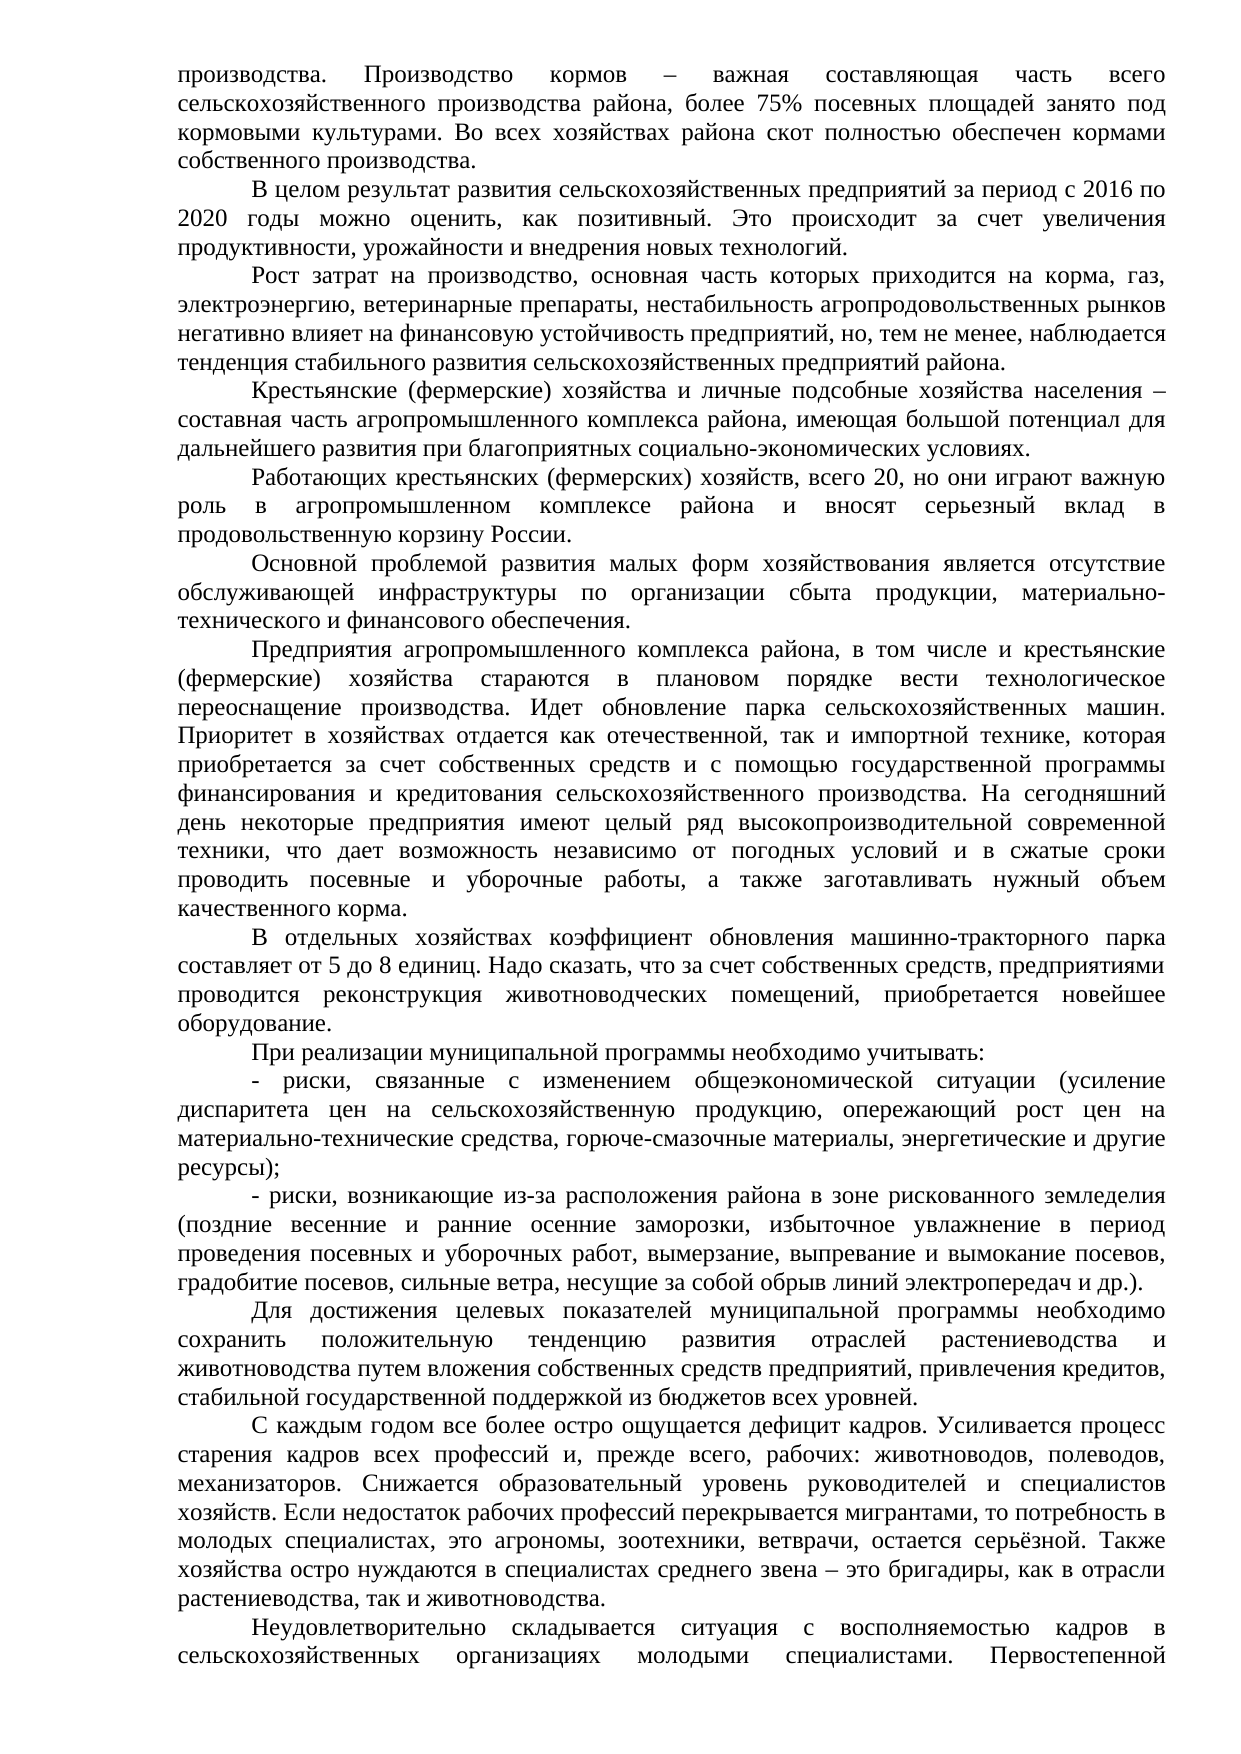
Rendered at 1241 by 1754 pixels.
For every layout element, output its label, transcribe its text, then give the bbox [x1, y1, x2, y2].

text При реализации муниципальной программы необходимо учитывать: [177, 1037, 1167, 1065]
text Работающих крестьянских (фермерских) хозяйств, всего 20, но они играют важную роль в агропромышленном комплексе района и вносят серьезный вклад в продовольственную корзину России. [177, 462, 1167, 548]
text Основной проблемой развития малых форм хозяйствования является отсутствие обслуживающей инфраструктуры по организации сбыта продукции, материально-технического и финансового обеспечения. [177, 548, 1167, 634]
text Предприятия агропромышленного комплекса района, в том числе и крестьянские (фермерские) хозяйства стараются в плановом порядке вести технологическое переоснащение производства. Идет обновление парка сельскохозяйственных машин. Приоритет в хозяйствах отдается как отечественной, так и импортной технике, которая приобретается за счет собственных средств и с помощью государственной программы финансирования и кредитования сельскохозяйственного производства. На сегодняшний день некоторые предприятия имеют целый ряд высокопроизводительной современной техники, что дает возможность независимо от погодных условий и в сжатые сроки проводить посевные и уборочные работы, а также заготавливать нужный объем качественного корма. [177, 634, 1167, 922]
text Крестьянские (фермерские) хозяйства и личные подсобные хозяйства населения – составная часть агропромышленного комплекса района, имеющая большой потенциал для дальнейшего развития при благоприятных социально-экономических условиях. [177, 375, 1167, 462]
text - риски, связанные с изменением общеэкономической ситуации (усиление диспаритета цен на сельскохозяйственную продукцию, опережающий рост цен на материально-технические средства, горюче-смазочные материалы, энергетические и другие ресурсы); [177, 1065, 1167, 1180]
text Рост затрат на производство, основная часть которых приходится на корма, газ, электроэнергию, ветеринарные препараты, нестабильность агропродовольственных рынков негативно влияет на финансовую устойчивость предприятий, но, тем не менее, наблюдается тенденция стабильного развития сельскохозяйственных предприятий района. [177, 260, 1167, 375]
text С каждым годом все более остро ощущается дефицит кадров. Усиливается процесс старения кадров всех профессий и, прежде всего, рабочих: животноводов, полеводов, механизаторов. Снижается образовательный уровень руководителей и специалистов хозяйств. Если недостаток рабочих профессий перекрывается мигрантами, то потребность в молодых специалистах, это агрономы, зоотехники, ветврачи, остается серьёзной. Также хозяйства остро нуждаются в специалистах среднего звена – это бригадиры, как в отрасли растениеводства, так и животноводства. [177, 1410, 1167, 1612]
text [177, 1612, 1167, 1669]
text В целом результат развития сельскохозяйственных предприятий за период с 2016 по 2020 годы можно оценить, как позитивный. Это происходит за счет увеличения продуктивности, урожайности и внедрения новых технологий. [177, 174, 1167, 260]
text В отдельных хозяйствах коэффициент обновления машинно-тракторного парка составляет от 5 до 8 единиц. Надо сказать, что за счет собственных средств, предприятиями проводится реконструкция животноводческих помещений, приобретается новейшее оборудование. [177, 922, 1167, 1037]
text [177, 59, 1167, 174]
text - риски, возникающие из-за расположения района в зоне рискованного земледелия (поздние весенние и ранние осенние заморозки, избыточное увлажнение в период проведения посевных и уборочных работ, вымерзание, выпревание и вымокание посевов, градобитие посевов, сильные ветра, несущие за собой обрыв линий электропередач и др.). [177, 1180, 1167, 1295]
text Для достижения целевых показателей муниципальной программы необходимо сохранить положительную тенденцию развития отраслей растениеводства и животноводства путем вложения собственных средств предприятий, привлечения кредитов, стабильной государственной поддержкой из бюджетов всех уровней. [177, 1295, 1167, 1410]
